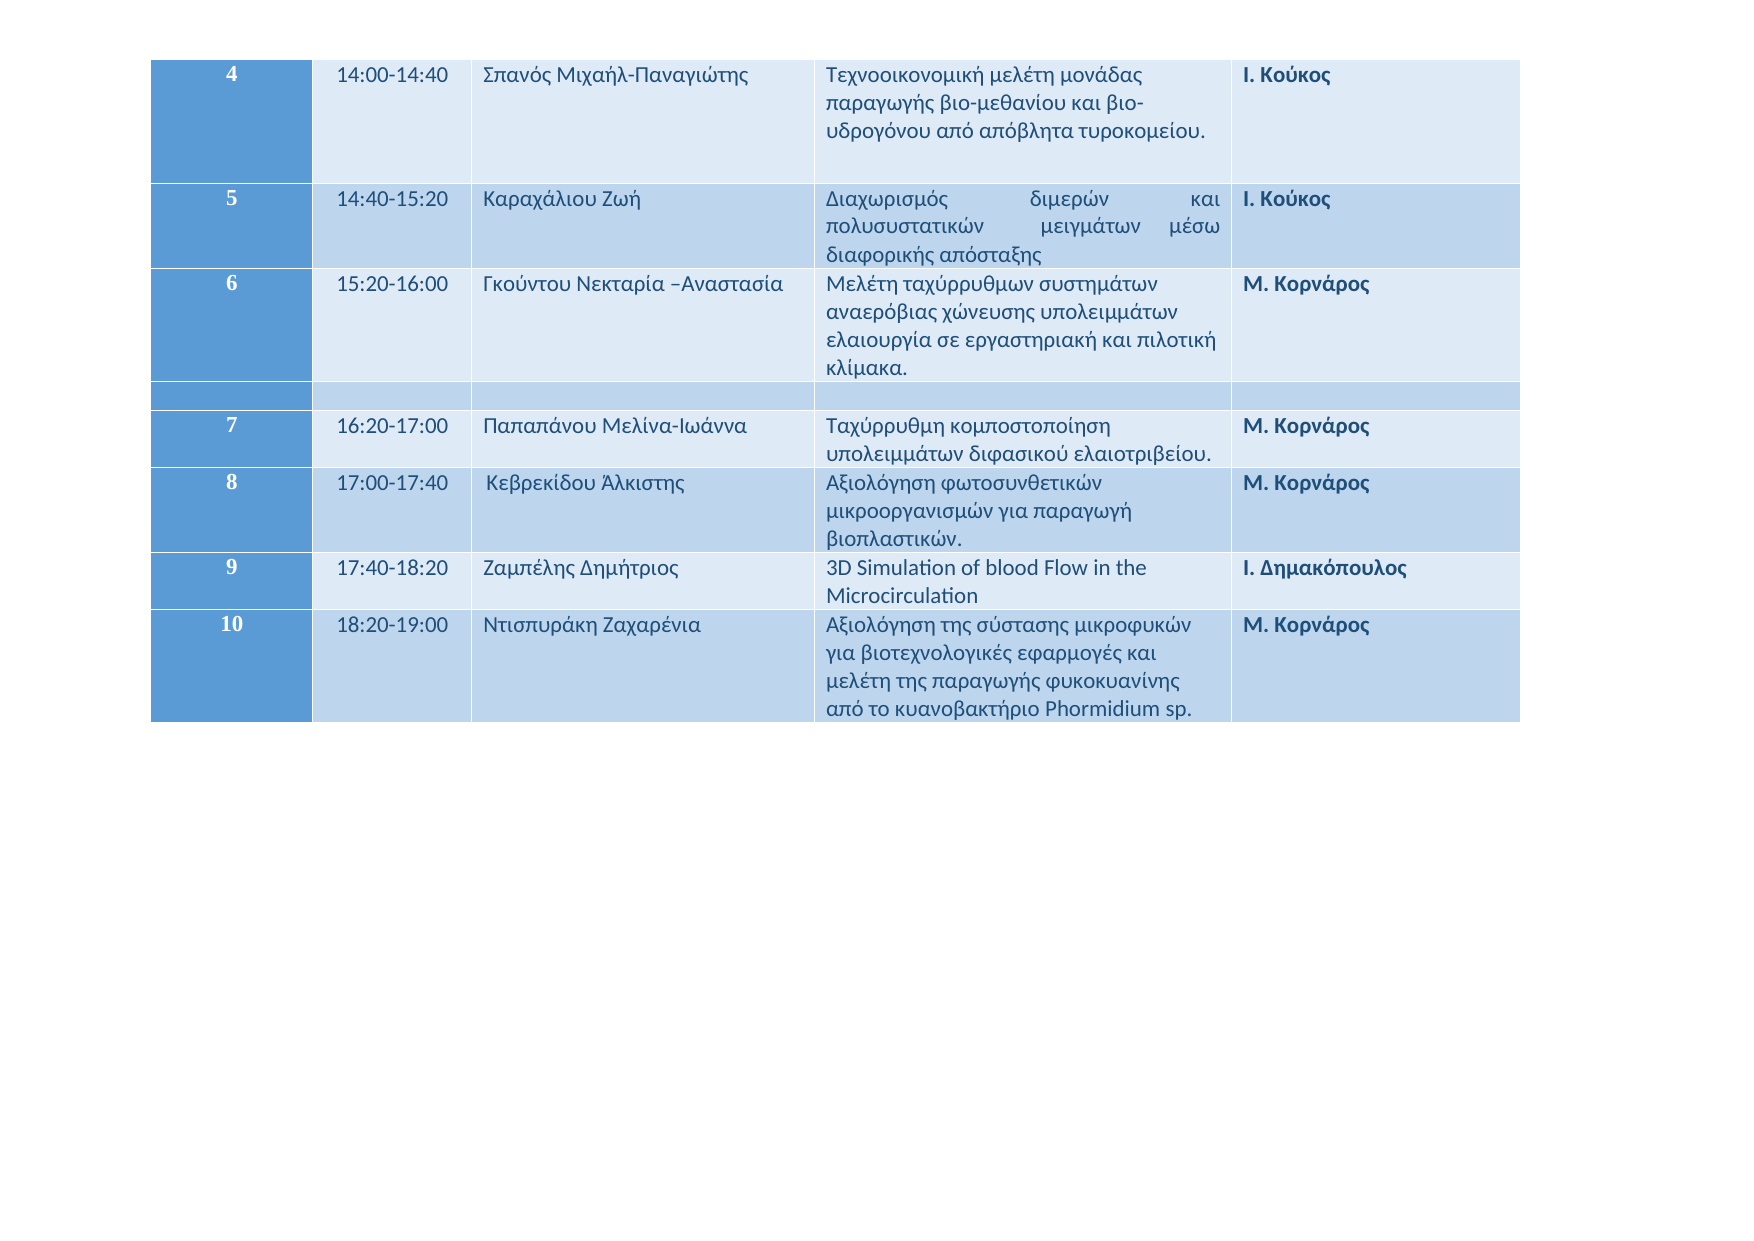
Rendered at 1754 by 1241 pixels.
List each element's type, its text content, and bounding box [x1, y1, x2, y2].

table_cell Διαχωρισμός διμερών και πολυσυστατικών μειγμάτων μέσω διαφορικής απόσταξης [815, 184, 1231, 268]
table_cell Αξιολόγηση της σύστασης μικροφυκών για βιοτεχνολογικές εφαρμογές και μελέτη της παραγωγής φυκοκυανίνης από το κυανοβακτήριο Phormidium sp. [815, 610, 1231, 722]
table_cell Καραχάλιου Ζωή [472, 184, 814, 268]
table_cell [151, 382, 312, 410]
table_cell [313, 382, 471, 410]
table_cell 4 [151, 60, 312, 183]
table_cell 17:00-17:40 [313, 468, 471, 552]
table_cell 16:20-17:00 [313, 411, 471, 467]
table_cell Μ. Κορνάρος [1232, 269, 1520, 381]
table_cell 8 [151, 468, 312, 552]
table_cell Γκούντου Νεκταρία –Αναστασία [472, 269, 814, 381]
table_cell Ι. Κούκος [1232, 60, 1520, 183]
table_cell Ντισπυράκη Ζαχαρένια [472, 610, 814, 722]
table_cell Ταχύρρυθμη κομποστοποίηση υπολειμμάτων διφασικού ελαιοτριβείου. [815, 411, 1231, 467]
table_cell Ζαμπέλης Δημήτριος [472, 553, 814, 609]
table_cell Παπαπάνου Μελίνα-Ιωάννα [472, 411, 814, 467]
table_cell Τεχνοοικονομική μελέτη μονάδας παραγωγής βιο-μεθανίου και βιο-υδρογόνου από απόβλητα τυροκομείου. [815, 60, 1231, 183]
table_cell Μ. Κορνάρος [1232, 411, 1520, 467]
table_cell 3D Simulation of blood Flow in the Microcirculation [815, 553, 1231, 609]
table_cell 6 [151, 269, 312, 381]
table_cell Ι. Κούκος [1232, 184, 1520, 268]
table_cell Αξιολόγηση φωτοσυνθετικών μικροοργανισμών για παραγωγή βιοπλαστικών. [815, 468, 1231, 552]
table_cell [1232, 382, 1520, 410]
table_cell [815, 382, 1231, 410]
table_cell 17:40-18:20 [313, 553, 471, 609]
table_cell 14:40-15:20 [313, 184, 471, 268]
table_cell 7 [151, 411, 312, 467]
table_cell 9 [151, 553, 312, 609]
table_cell 18:20-19:00 [313, 610, 471, 722]
table_cell Κεβρεκίδου Άλκιστης [472, 468, 814, 552]
table_cell 14:00-14:40 [313, 60, 471, 183]
table_cell Ι. Δημακόπουλος [1232, 553, 1520, 609]
table_cell Μ. Κορνάρος [1232, 468, 1520, 552]
table_cell Σπανός Μιχαήλ-Παναγιώτης [472, 60, 814, 183]
table_cell Μ. Κορνάρος [1232, 610, 1520, 722]
table_cell 5 [151, 184, 312, 268]
table_cell Μελέτη ταχύρρυθμων συστημάτων αναερόβιας χώνευσης υπολειμμάτων ελαιουργία σε εργαστηριακή και πιλοτική κλίμακα. [815, 269, 1231, 381]
table_cell 10 [151, 610, 312, 722]
table_cell [472, 382, 814, 410]
table_cell 15:20-16:00 [313, 269, 471, 381]
